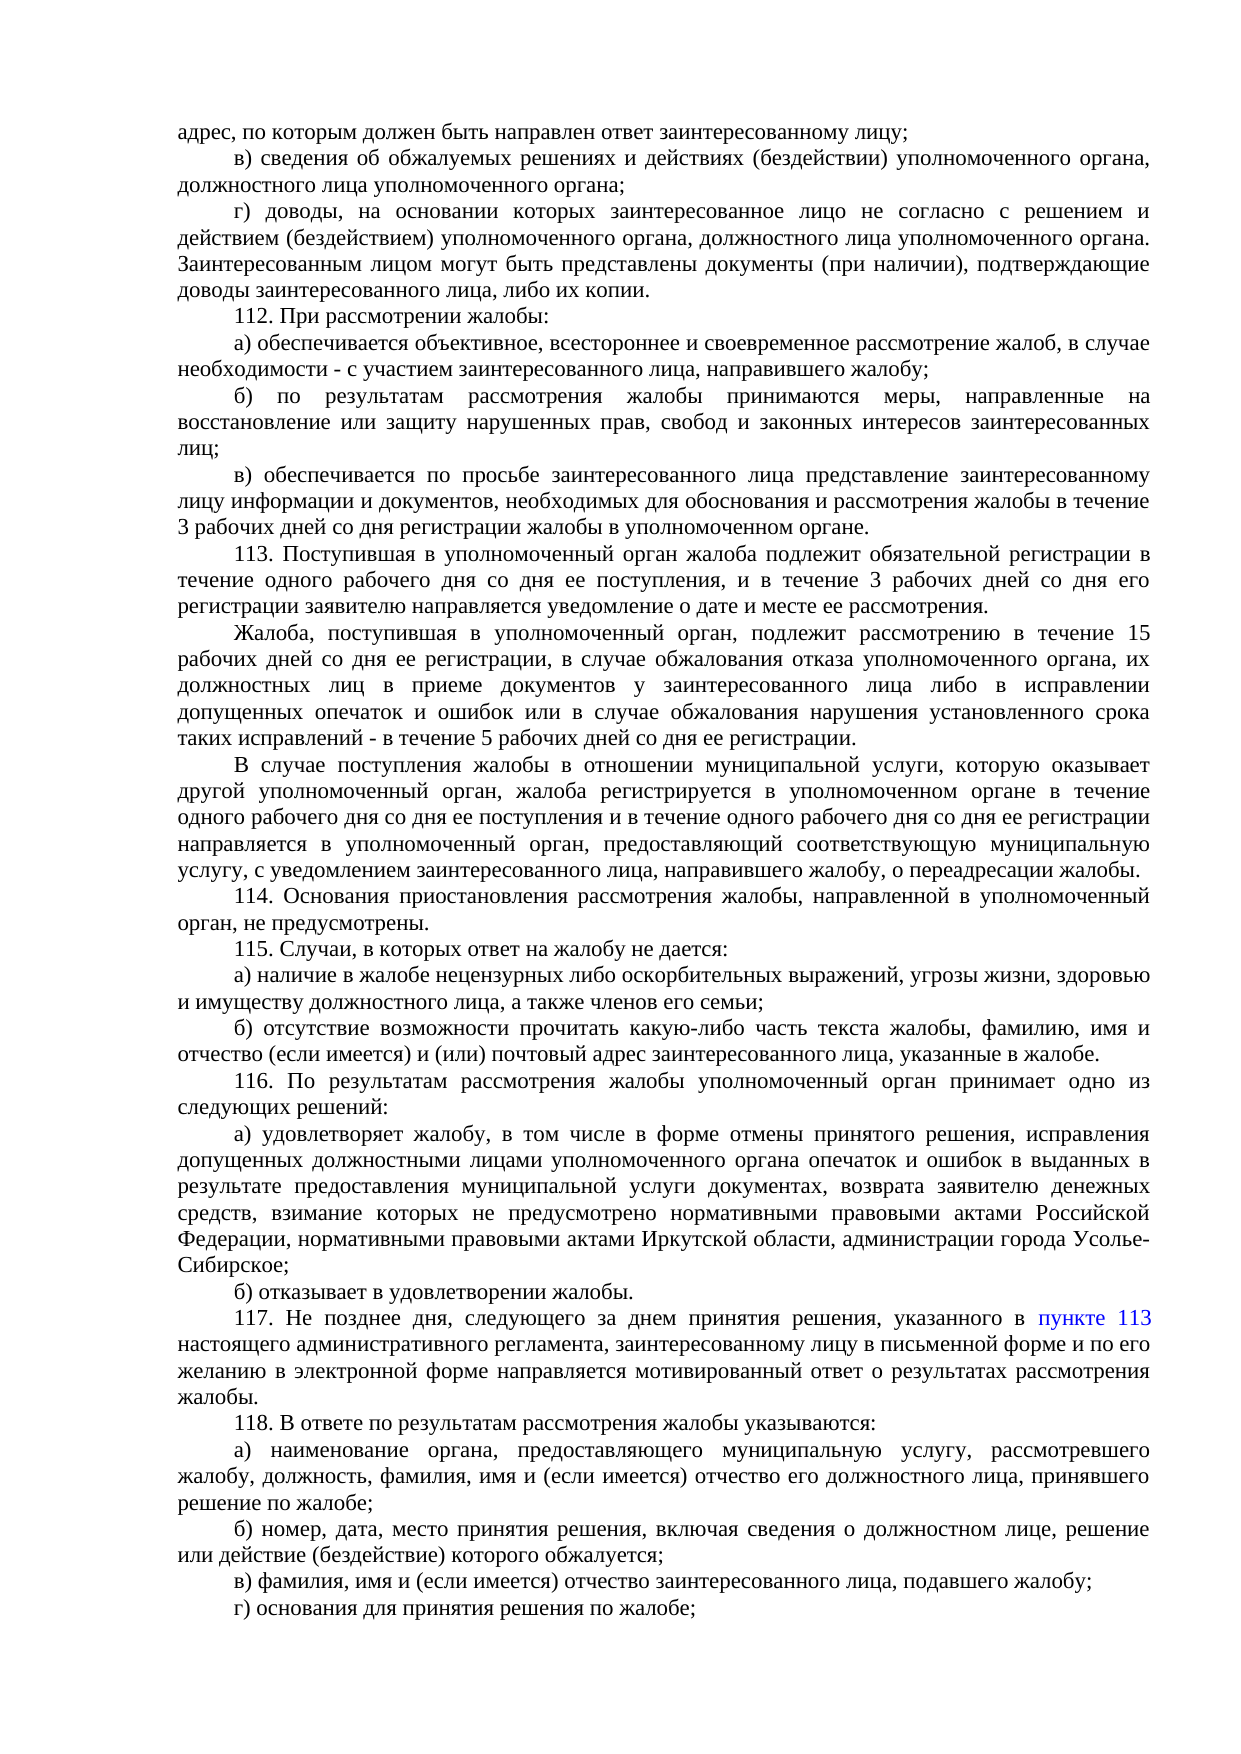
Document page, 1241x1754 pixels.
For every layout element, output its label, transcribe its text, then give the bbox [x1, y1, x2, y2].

text а) наименование органа, предоставляющего муниципальную услугу, рассмотревшего жалобу, должность, фамилия, имя и (если имеется) отчество его должностного лица, принявшего решение по жалобе; [177, 1436, 1152, 1515]
text 112. При рассмотрении жалобы: [177, 303, 1152, 329]
text 116. По результатам рассмотрения жалобы уполномоченный орган принимает одно из следующих решений: [177, 1067, 1152, 1119]
text 114. Основания приостановления рассмотрения жалобы, направленной в уполномоченный орган, не предусмотрены. [177, 882, 1152, 935]
text 117. Не позднее дня, следующего за днем принятия решения, указанного в пункте 113 настоящего административного регламента, заинтересованному лицу в письменной форме и по его желанию в электронной форме направляется мотивированный ответ о результатах рассмотрения жалобы. [177, 1304, 1152, 1409]
text г) основания для принятия решения по жалобе; [177, 1594, 1152, 1620]
text б) отказывает в удовлетворении жалобы. [177, 1278, 1152, 1304]
text в) обеспечивается по просьбе заинтересованного лица представление заинтересованному лицу информации и документов, необходимых для обоснования и рассмотрения жалобы в течение 3 рабочих дней со дня регистрации жалобы в уполномоченном органе. [177, 461, 1152, 540]
text г) доводы, на основании которых заинтересованное лицо не согласно с решением и действием (бездействием) уполномоченного органа, должностного лица уполномоченного органа. Заинтересованным лицом могут быть представлены документы (при наличии), подтверждающие доводы заинтересованного лица, либо их копии. [177, 197, 1152, 303]
text а) наличие в жалобе нецензурных либо оскорбительных выражений, угрозы жизни, здоровью и имуществу должностного лица, а также членов его семьи; [177, 961, 1152, 1014]
text а) удовлетворяет жалобу, в том числе в форме отмены принятого решения, исправления допущенных должностными лицами уполномоченного органа опечаток и ошибок в выданных в результате предоставления муниципальной услуги документах, возврата заявителю денежных средств, взимание которых не предусмотрено нормативными правовыми актами Российской Федерации, нормативными правовыми актами Иркутской области, администрации города Усолье-Сибирское; [177, 1119, 1152, 1278]
text В случае поступления жалобы в отношении муниципальной услуги, которую оказывает другой уполномоченный орган, жалоба регистрируется в уполномоченном органе в течение одного рабочего дня со дня ее поступления и в течение одного рабочего дня со дня ее регистрации направляется в уполномоченный орган, предоставляющий соответствующую муниципальную услугу, с уведомлением заинтересованного лица, направившего жалобу, о переадресации жалобы. [177, 751, 1152, 882]
text 113. Поступившая в уполномоченный орган жалоба подлежит обязательной регистрации в течение одного рабочего дня со дня ее поступления, и в течение 3 рабочих дней со дня его регистрации заявителю направляется уведомление о дате и месте ее рассмотрения. [177, 540, 1152, 619]
text 118. В ответе по результатам рассмотрения жалобы указываются: [177, 1409, 1152, 1436]
text в) фамилия, имя и (если имеется) отчество заинтересованного лица, подавшего жалобу; [177, 1568, 1152, 1594]
text а) обеспечивается объективное, всестороннее и своевременное рассмотрение жалоб, в случае необходимости - с участием заинтересованного лица, направившего жалобу; [177, 329, 1152, 382]
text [177, 118, 1152, 144]
text б) отсутствие возможности прочитать какую-либо часть текста жалобы, фамилию, имя и отчество (если имеется) и (или) почтовый адрес заинтересованного лица, указанные в жалобе. [177, 1014, 1152, 1067]
text 115. Случаи, в которых ответ на жалобу не дается: [177, 935, 1152, 961]
text б) по результатам рассмотрения жалобы принимаются меры, направленные на восстановление или защиту нарушенных прав, свобод и законных интересов заинтересованных лиц; [177, 382, 1152, 461]
text в) сведения об обжалуемых решениях и действиях (бездействии) уполномоченного органа, должностного лица уполномоченного органа; [177, 144, 1152, 197]
text б) номер, дата, место принятия решения, включая сведения о должностном лице, решение или действие (бездействие) которого обжалуется; [177, 1515, 1152, 1568]
text Жалоба, поступившая в уполномоченный орган, подлежит рассмотрению в течение 15 рабочих дней со дня ее регистрации, в случае обжалования отказа уполномоченного органа, их должностных лиц в приеме документов у заинтересованного лица либо в исправлении допущенных опечаток и ошибок или в случае обжалования нарушения установленного срока таких исправлений - в течение 5 рабочих дней со дня ее регистрации. [177, 619, 1152, 751]
